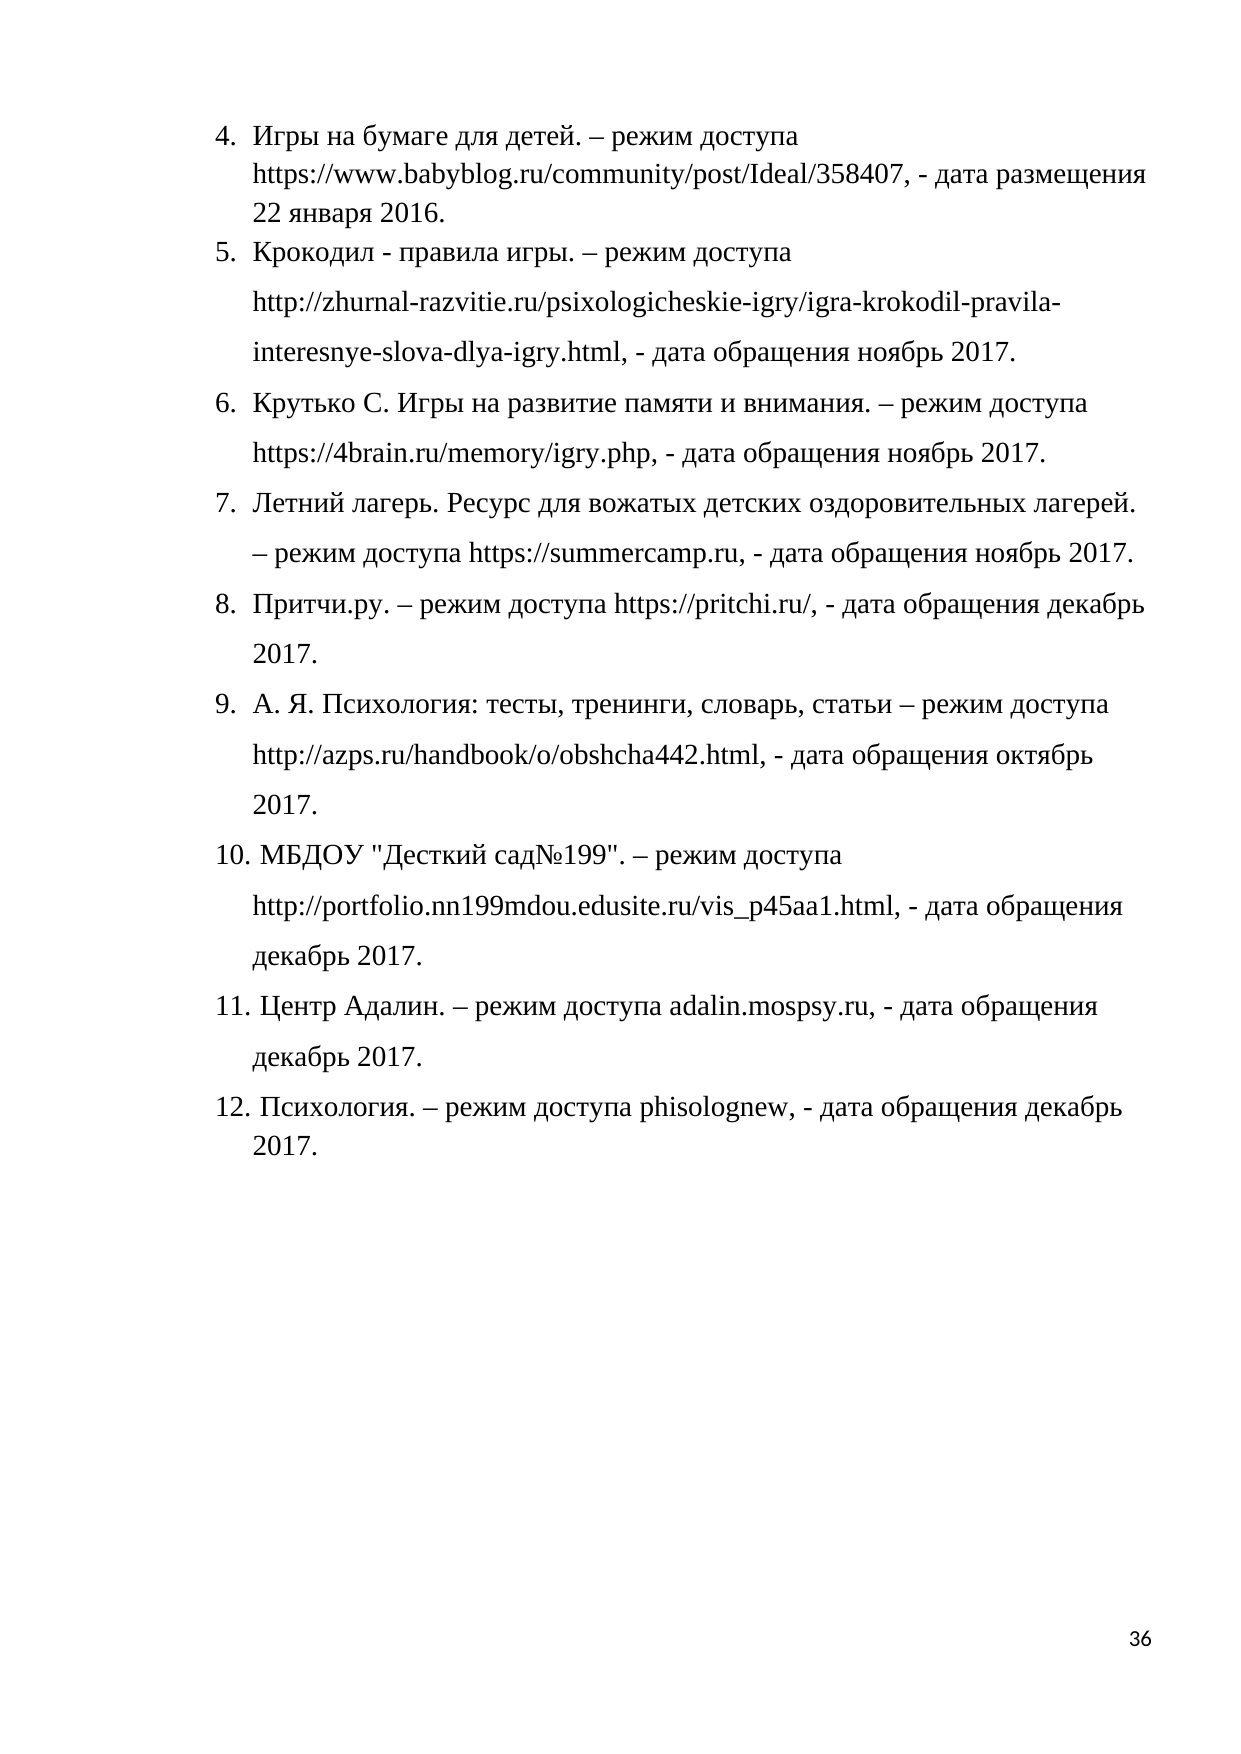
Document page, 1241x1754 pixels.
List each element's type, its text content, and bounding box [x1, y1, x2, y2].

list Крокодил - правила игры. – режим доступа http://zhurnal-razvitie.ru/psixologicheskie-igry/igra-krokodil-pravila-interesnye-slova-dlya-igry.html, - дата обращения ноябрь 2017. [215, 234, 1152, 368]
list МБДОУ "Десткий сад№199". – режим доступа http://portfolio.nn199mdou.edusite.ru/vis_p45aa1.html, - дата обращения декабрь 2017. [215, 837, 1152, 972]
list Психология. – режим доступа phisolognew, - дата обращения декабрь 2017. [215, 1089, 1152, 1161]
list Центр Адалин. – режим доступа adalin.mospsy.ru, - дата обращения декабрь 2017. [215, 988, 1152, 1072]
list Игры на бумаге для детей. – режим доступа https://www.babyblog.ru/community/post/Ideal/358407, - дата размещения 22 января 2016. [215, 118, 1152, 229]
list Летний лагерь. Ресурс для вожатых детских оздоровительных лагерей. – режим доступа https://summercamp.ru, - дата обращения ноябрь 2017. [215, 485, 1152, 569]
list Притчи.ру. – режим доступа https://pritchi.ru/, - дата обращения декабрь 2017. [215, 586, 1152, 670]
list А. Я. Психология: тесты, тренинги, словарь, статьи – режим доступа http://azps.ru/handbook/o/obshcha442.html, - дата обращения октябрь 2017. [215, 687, 1152, 821]
list Крутько С. Игры на развитие памяти и внимания. – режим доступа https://4brain.ru/memory/igry.php, - дата обращения ноябрь 2017. [215, 385, 1152, 468]
